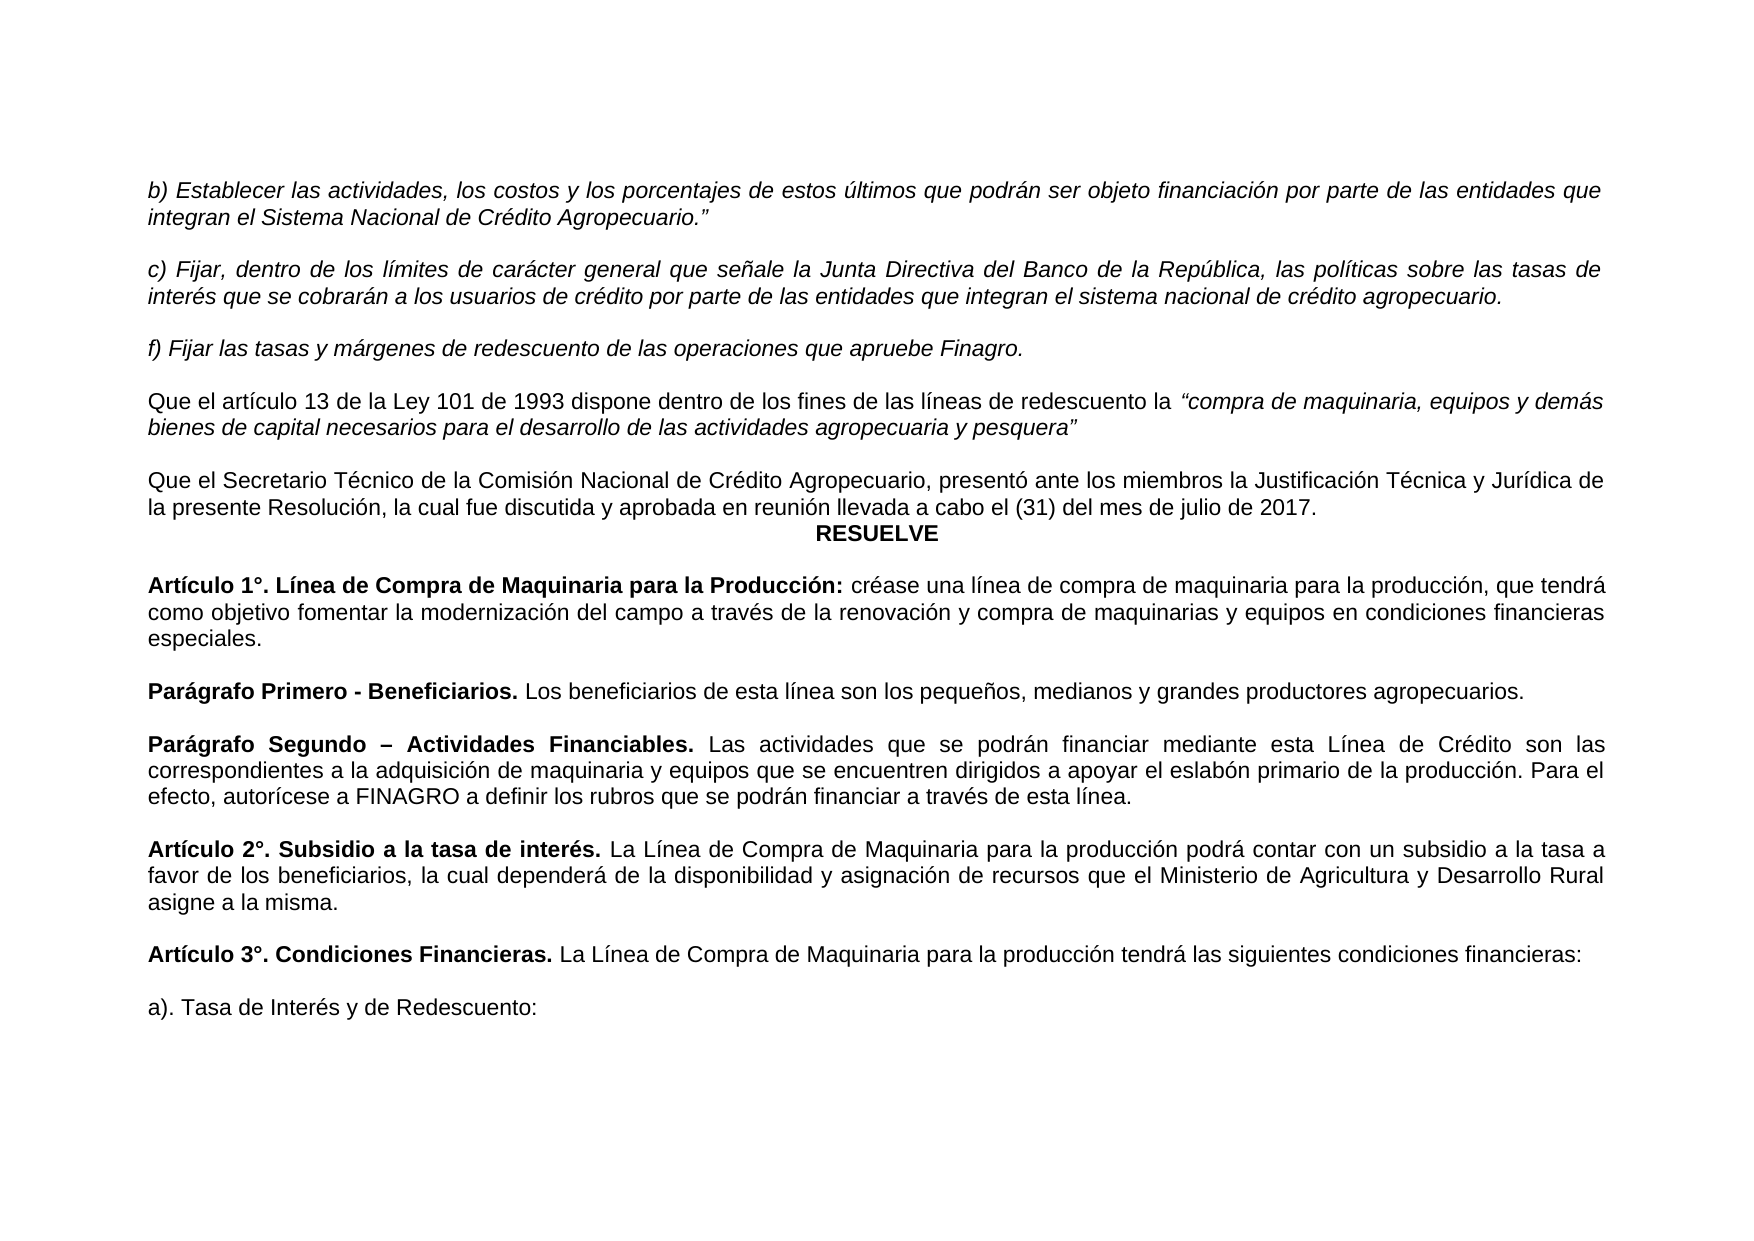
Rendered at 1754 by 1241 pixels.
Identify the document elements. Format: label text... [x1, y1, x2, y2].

text Artículo 1°. Línea de Compra de Maquinaria para la Producción: créase una línea de compra de maquinaria para la producción, que tendrá como objetivo fomentar la modernización del campo a través de la renovación y compra de maquinarias y equipos en condiciones financieras especiales. [148, 572, 1606, 652]
text RESUELVE [148, 520, 1606, 546]
text Parágrafo Segundo – Actividades Financiables. Las actividades que se podrán financiar mediante esta Línea de Crédito son las correspondientes a la adquisición de maquinaria y equipos que se encuentren dirigidos a apoyar el eslabón primario de la producción. Para el efecto, autorícese a FINAGRO a definir los rubros que se podrán financiar a través de esta línea. [148, 731, 1606, 810]
text b) Establecer las actividades, los costos y los porcentajes de estos últimos que podrán ser objeto financiación por parte de las entidades que integran el Sistema Nacional de Crédito Agropecuario.” [148, 177, 1606, 230]
text Que el artículo 13 de la Ley 101 de 1993 dispone dentro de los fines de las líneas de redescuento la “compra de maquinaria, equipos y demás bienes de capital necesarios para el desarrollo de las actividades agropecuaria y pesquera” [148, 388, 1606, 441]
text f) Fijar las tasas y márgenes de redescuento de las operaciones que apruebe Finagro. [148, 335, 1606, 362]
text Parágrafo Primero - Beneficiarios. Los beneficiarios de esta línea son los pequeños, medianos y grandes productores agropecuarios. [148, 678, 1606, 704]
text a). Tasa de Interés y de Redescuento: [148, 994, 1606, 1021]
text c) Fijar, dentro de los límites de carácter general que señale la Junta Directiva del Banco de la República, las políticas sobre las tasas de interés que se cobrarán a los usuarios de crédito por parte de las entidades que integran el sistema nacional de crédito agropecuario. [148, 256, 1606, 309]
text Que el Secretario Técnico de la Comisión Nacional de Crédito Agropecuario, presentó ante los miembros la Justificación Técnica y Jurídica de la presente Resolución, la cual fue discutida y aprobada en reunión llevada a cabo el (31) del mes de julio de 2017. [148, 467, 1606, 520]
text Artículo 2°. Subsidio a la tasa de interés. La Línea de Compra de Maquinaria para la producción podrá contar con un subsidio a la tasa a favor de los beneficiarios, la cual dependerá de la disponibilidad y asignación de recursos que el Ministerio de Agricultura y Desarrollo Rural asigne a la misma. [148, 836, 1606, 915]
text Artículo 3°. Condiciones Financieras. La Línea de Compra de Maquinaria para la producción tendrá las siguientes condiciones financieras: [148, 941, 1606, 968]
